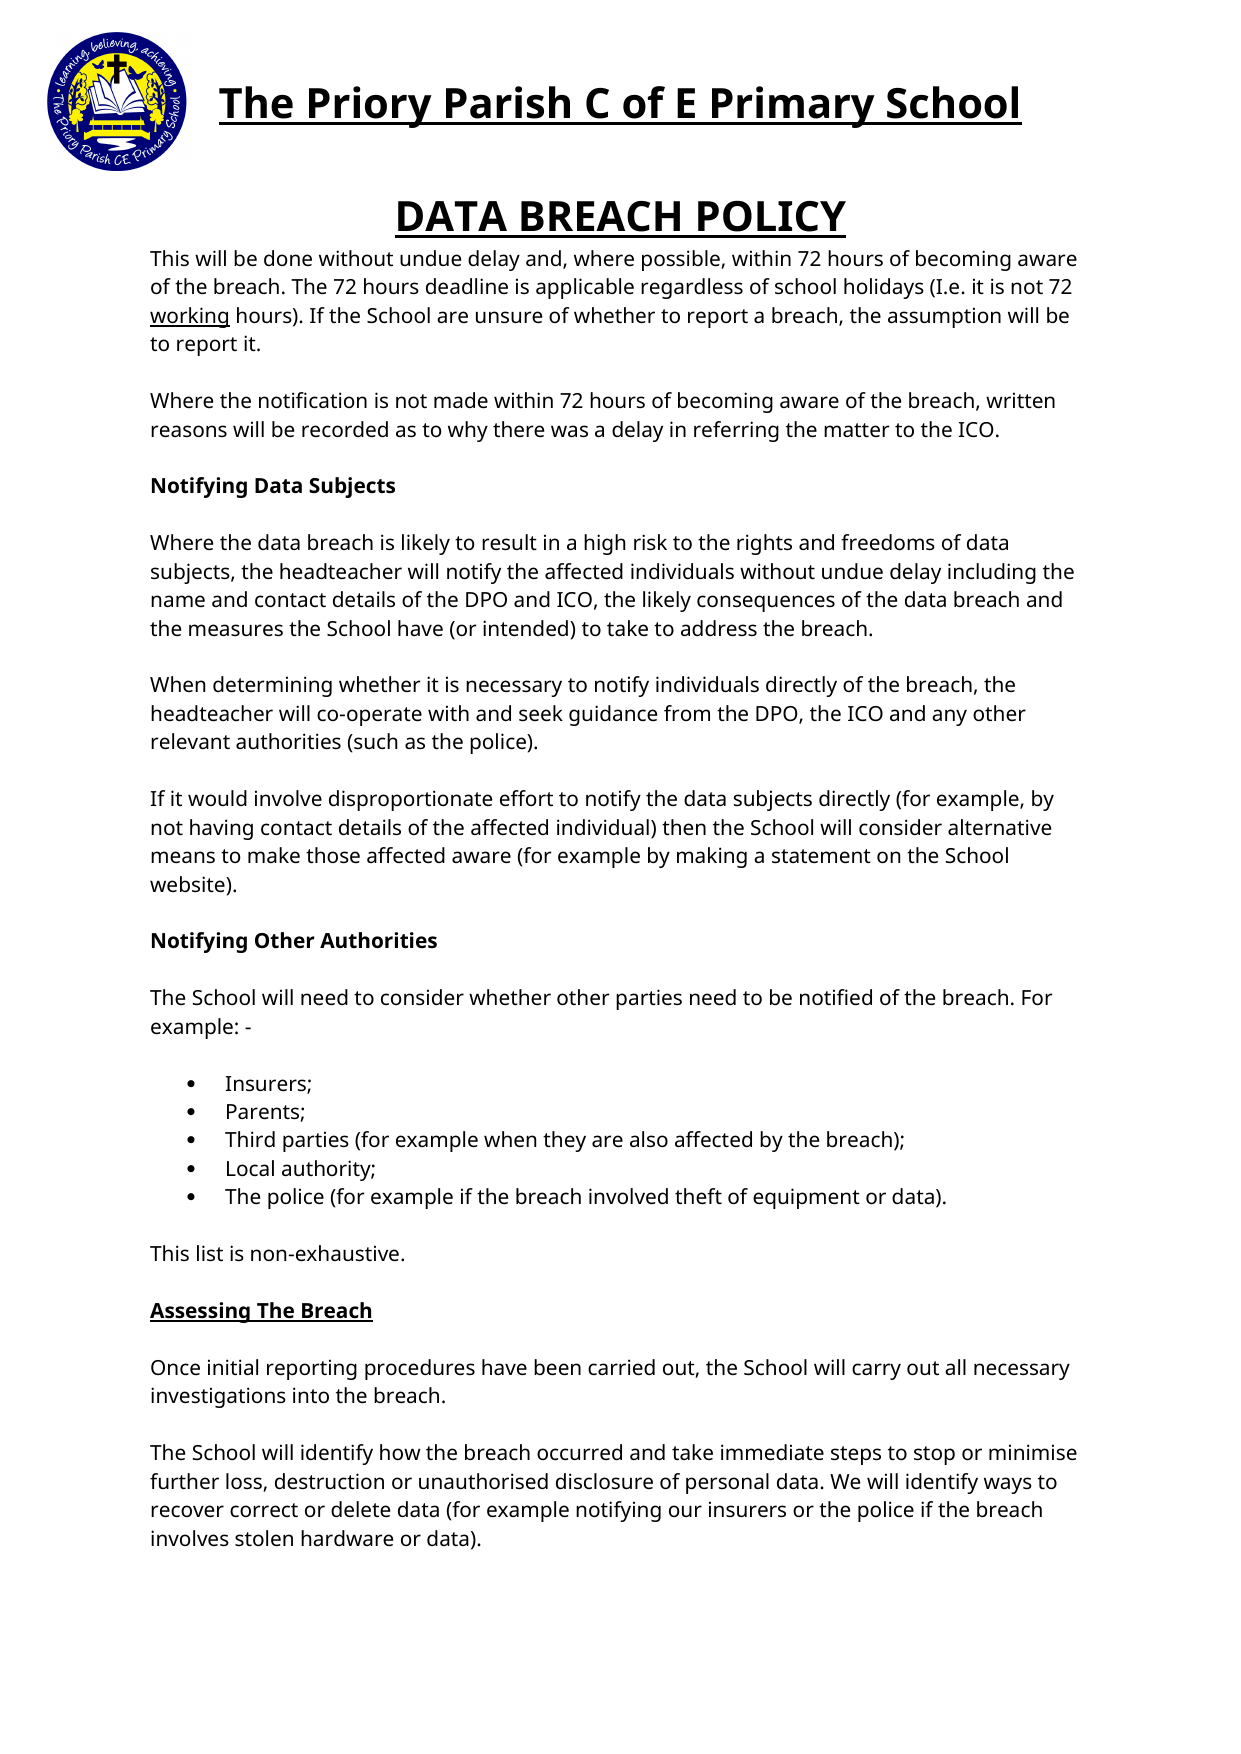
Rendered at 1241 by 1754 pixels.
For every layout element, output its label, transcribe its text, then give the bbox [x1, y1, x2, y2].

text This will be done without undue delay and, where possible, within 72 hours of becoming aware of the breach. The 72 hours deadline is applicable regardless of school holidays (I.e. it is not 72 working hours). If the School are unsure of whether to report a breach, the assumption will be to report it. [150, 244, 1090, 358]
text When determining whether it is necessary to notify individuals directly of the breach, the headteacher will co-operate with and seek guidance from the DPO, the ICO and any other relevant authorities (such as the police). [150, 671, 1090, 756]
list Local authority; [187, 1154, 1090, 1182]
text Notifying Data Subjects [150, 472, 1090, 500]
text Assessing The Breach [150, 1296, 1090, 1325]
text Notifying Other Authorities [150, 927, 1090, 955]
text This list is non-exhaustive. [150, 1239, 1090, 1268]
text Once initial reporting procedures have been carried out, the School will carry out all necessary investigations into the breach. [150, 1353, 1090, 1410]
text The School will need to consider whether other parties need to be notified of the breach. For example: - [150, 983, 1090, 1040]
list Parents; [187, 1097, 1090, 1126]
text Where the data breach is likely to result in a high risk to the rights and freedoms of data subjects, the headteacher will notify the affected individuals without undue delay including the name and contact details of the DPO and ICO, the likely consequences of the data breach and the measures the School have (or intended) to take to address the breach. [150, 528, 1090, 642]
text If it would involve disproportionate effort to notify the data subjects directly (for example, by not having contact details of the affected individual) then the School will consider alternative means to make those affected aware (for example by making a statement on the School website). [150, 784, 1090, 898]
list The police (for example if the breach involved theft of equipment or data). [187, 1182, 1090, 1211]
list Third parties (for example when they are also affected by the breach); [187, 1126, 1090, 1154]
picture [42, 30, 192, 171]
text The School will identify how the breach occurred and take immediate steps to stop or minimise further loss, destruction or unauthorised disclosure of personal data. We will identify ways to recover correct or delete data (for example notifying our insurers or the police if the breach involves stolen hardware or data). [150, 1438, 1090, 1552]
list Insurers; [187, 1069, 1090, 1097]
text Where the notification is not made within 72 hours of becoming aware of the breach, written reasons will be recorded as to why there was a delay in referring the matter to the ICO. [150, 386, 1090, 443]
